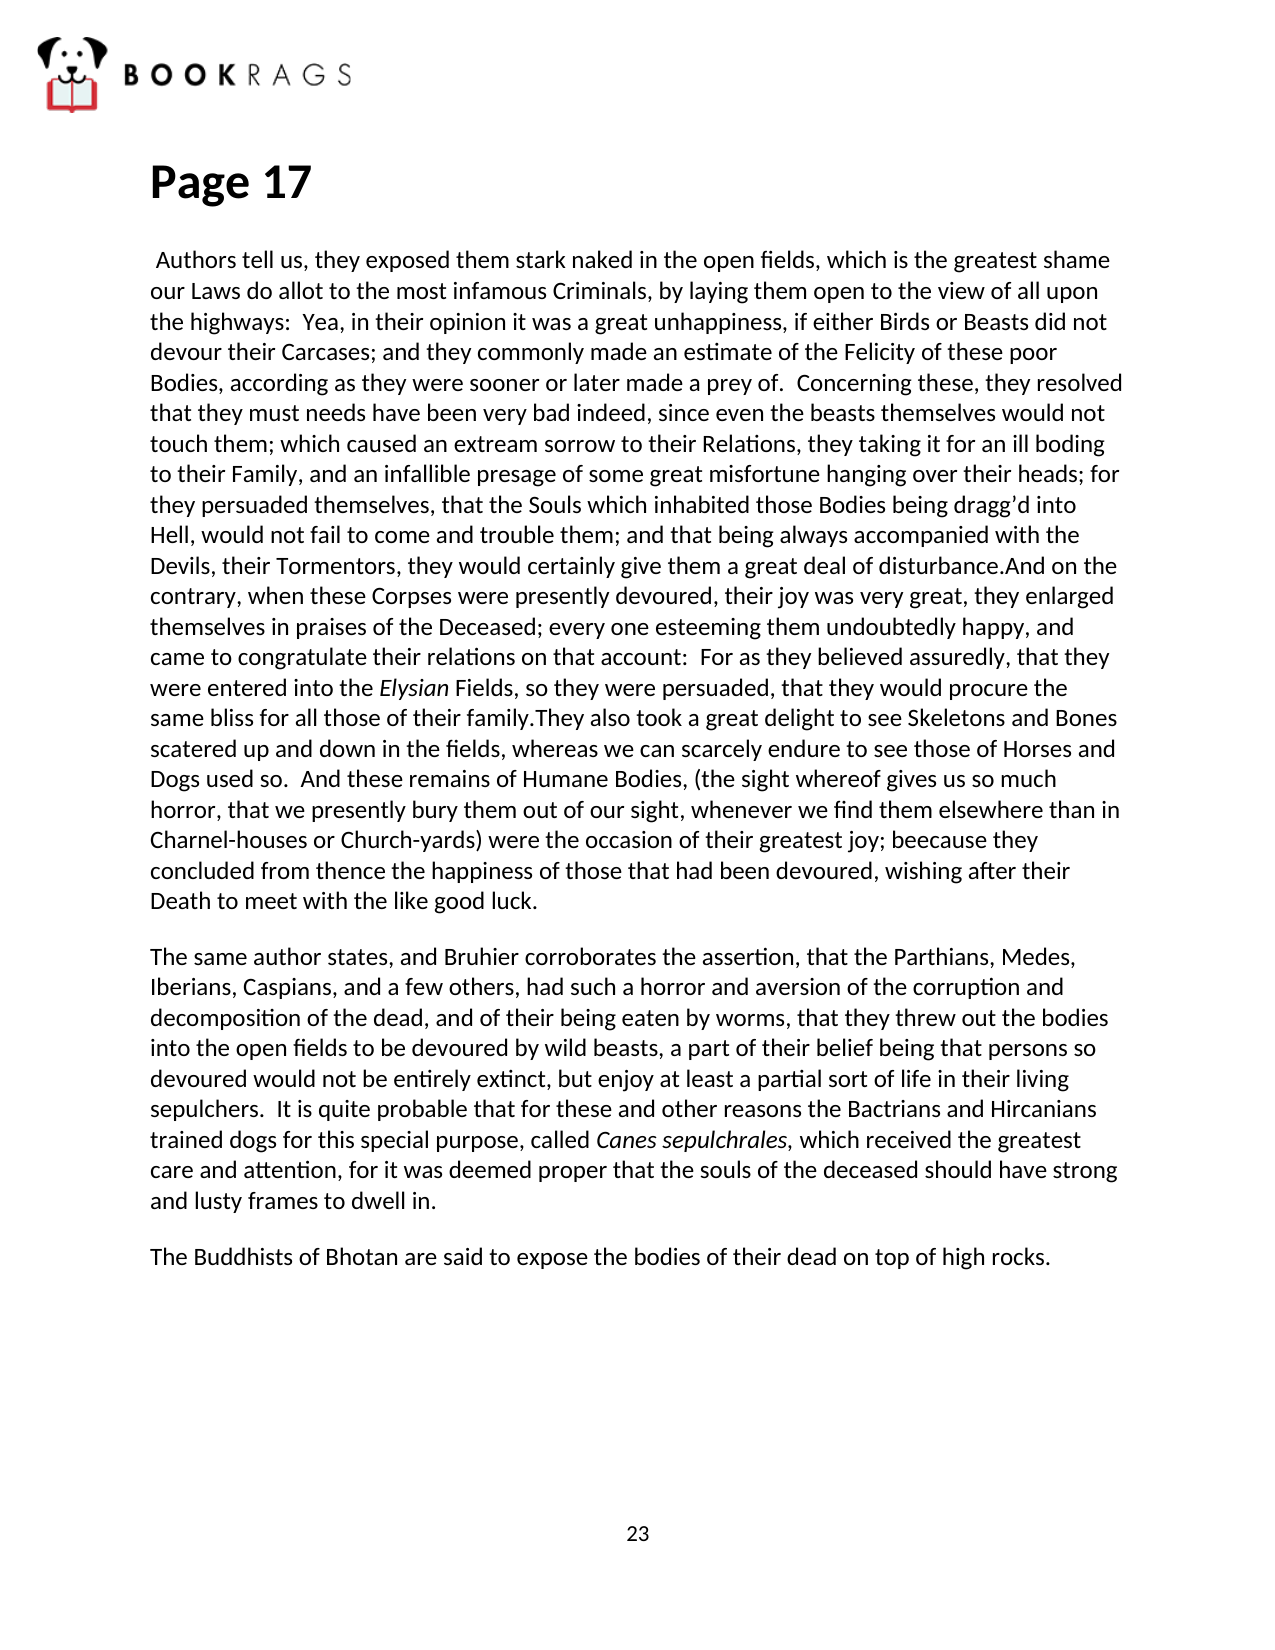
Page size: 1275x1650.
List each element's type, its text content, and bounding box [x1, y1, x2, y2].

text Page 17 [150, 150, 1125, 211]
text The Buddhists of Bhotan are said to expose the bodies of their dead on top of high rocks. [150, 1241, 1125, 1271]
picture [37, 37, 351, 113]
text Authors tell us, they exposed them stark naked in the open fields, which is the greatest shame our Laws do allot to the most infamous Criminals, by laying them open to the view of all upon the highways: Yea, in their opinion it was a great unhappiness, if either Birds or Beasts did not devour their Carcases; and they commonly made an estimate of the Felicity of these poor Bodies, according as they were sooner or later made a prey of. Concerning these, they resolved that they must needs have been very bad indeed, since even the beasts themselves would not touch them; which caused an extream sorrow to their Relations, they taking it for an ill boding to their Family, and an infallible presage of some great misfortune hanging over their heads; for they persuaded themselves, that the Souls which inhabited those Bodies being dragg’d into Hell, would not fail to come and trouble them; and that being always accompanied with the Devils, their Tormentors, they would certainly give them a great deal of disturbance.And on the contrary, when these Corpses were presently devoured, their joy was very great, they enlarged themselves in praises of the Deceased; every one esteeming them undoubtedly happy, and came to congratulate their relations on that account: For as they believed assuredly, that they were entered into the Elysian Fields, so they were persuaded, that they would procure the same bliss for all those of their family.They also took a great delight to see Skeletons and Bones scatered up and down in the fields, whereas we can scarcely endure to see those of Horses and Dogs used so. And these remains of Humane Bodies, (the sight whereof gives us so much horror, that we presently bury them out of our sight, whenever we find them elsewhere than in Charnel-houses or Church-yards) were the occasion of their greatest joy; beecause they concluded from thence the happiness of those that had been devoured, wishing after their Death to meet with the like good luck. [150, 244, 1125, 916]
text The same author states, and Bruhier corroborates the assertion, that the Parthians, Medes, Iberians, Caspians, and a few others, had such a horror and aversion of the corruption and decomposition of the dead, and of their being eaten by worms, that they threw out the bodies into the open fields to be devoured by wild beasts, a part of their belief being that persons so devoured would not be entirely extinct, but enjoy at least a partial sort of life in their living sepulchers. It is quite probable that for these and other reasons the Bactrians and Hircanians trained dogs for this special purpose, called Canes sepulchrales, which received the greatest care and attention, for it was deemed proper that the souls of the deceased should have strong and lusty frames to dwell in. [150, 941, 1125, 1216]
